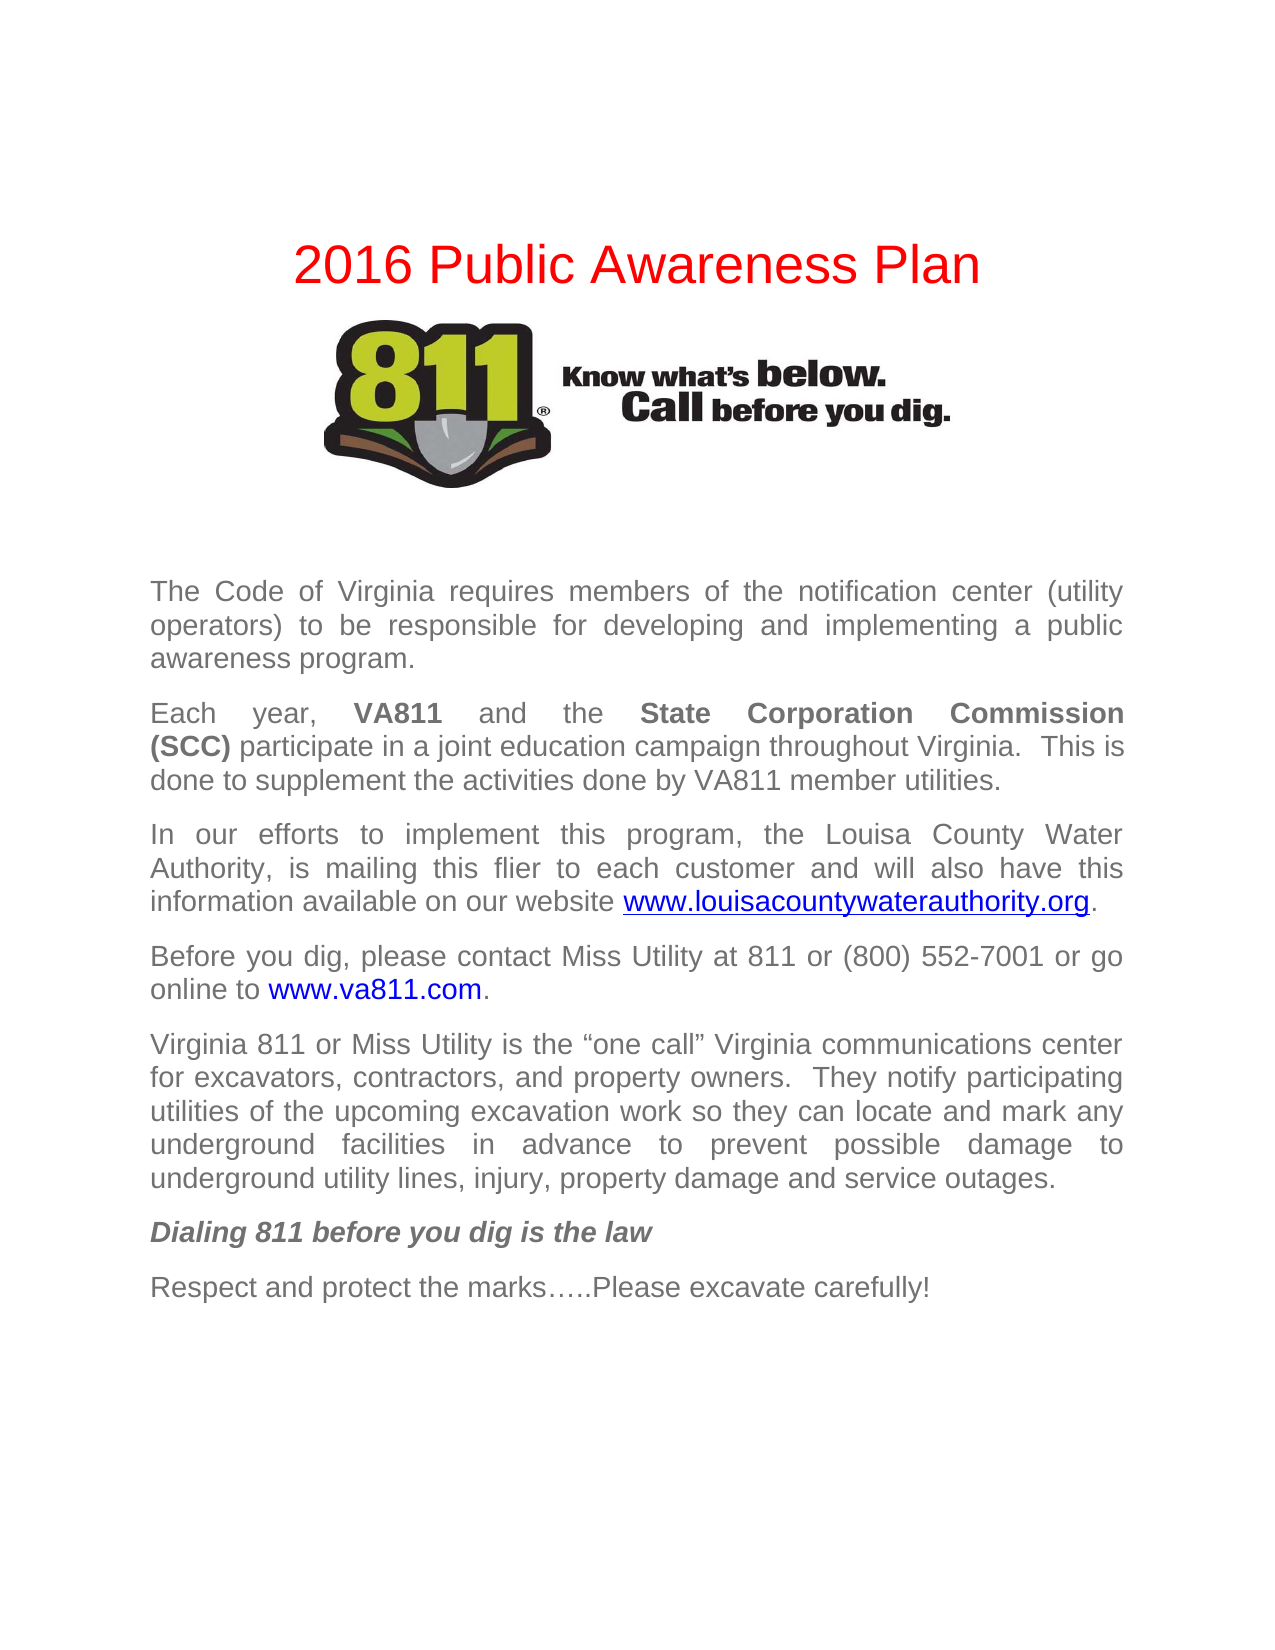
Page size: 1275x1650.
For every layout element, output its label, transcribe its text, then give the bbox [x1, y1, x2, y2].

text In our efforts to implement this program, the Louisa County Water Authority, is mailing this flier to each customer and will also have this information available on our website www.louisacountywaterauthority.org. [150, 817, 1125, 918]
text The Code of Virginia requires members of the notification center (utility operators) to be responsible for developing and implementing a public awareness program. [150, 574, 1125, 675]
text Each year, VA811 and the State Corporation Commission (SCC) participate in a joint education campaign throughout Virginia. This is done to supplement the activities done by VA811 member utilities. [150, 696, 1125, 797]
text 2016 Public Awareness Plan [150, 233, 1125, 295]
text Virginia 811 or Miss Utility is the “one call” Virginia communications center for excavators, contractors, and property owners. They notify participating utilities of the upcoming excavation work so they can locate and mark any underground facilities in advance to prevent possible damage to underground utility lines, injury, property damage and service outages. [150, 1027, 1125, 1194]
text Respect and protect the marks…..Please excavate carefully! [150, 1270, 1125, 1303]
text Dialing 811 before you dig is the law [150, 1215, 1125, 1249]
picture [321, 316, 954, 490]
text Before you dig, please contact Miss Utility at 811 or (800) 552-7001 or go online to www.va811.com. [150, 939, 1125, 1006]
